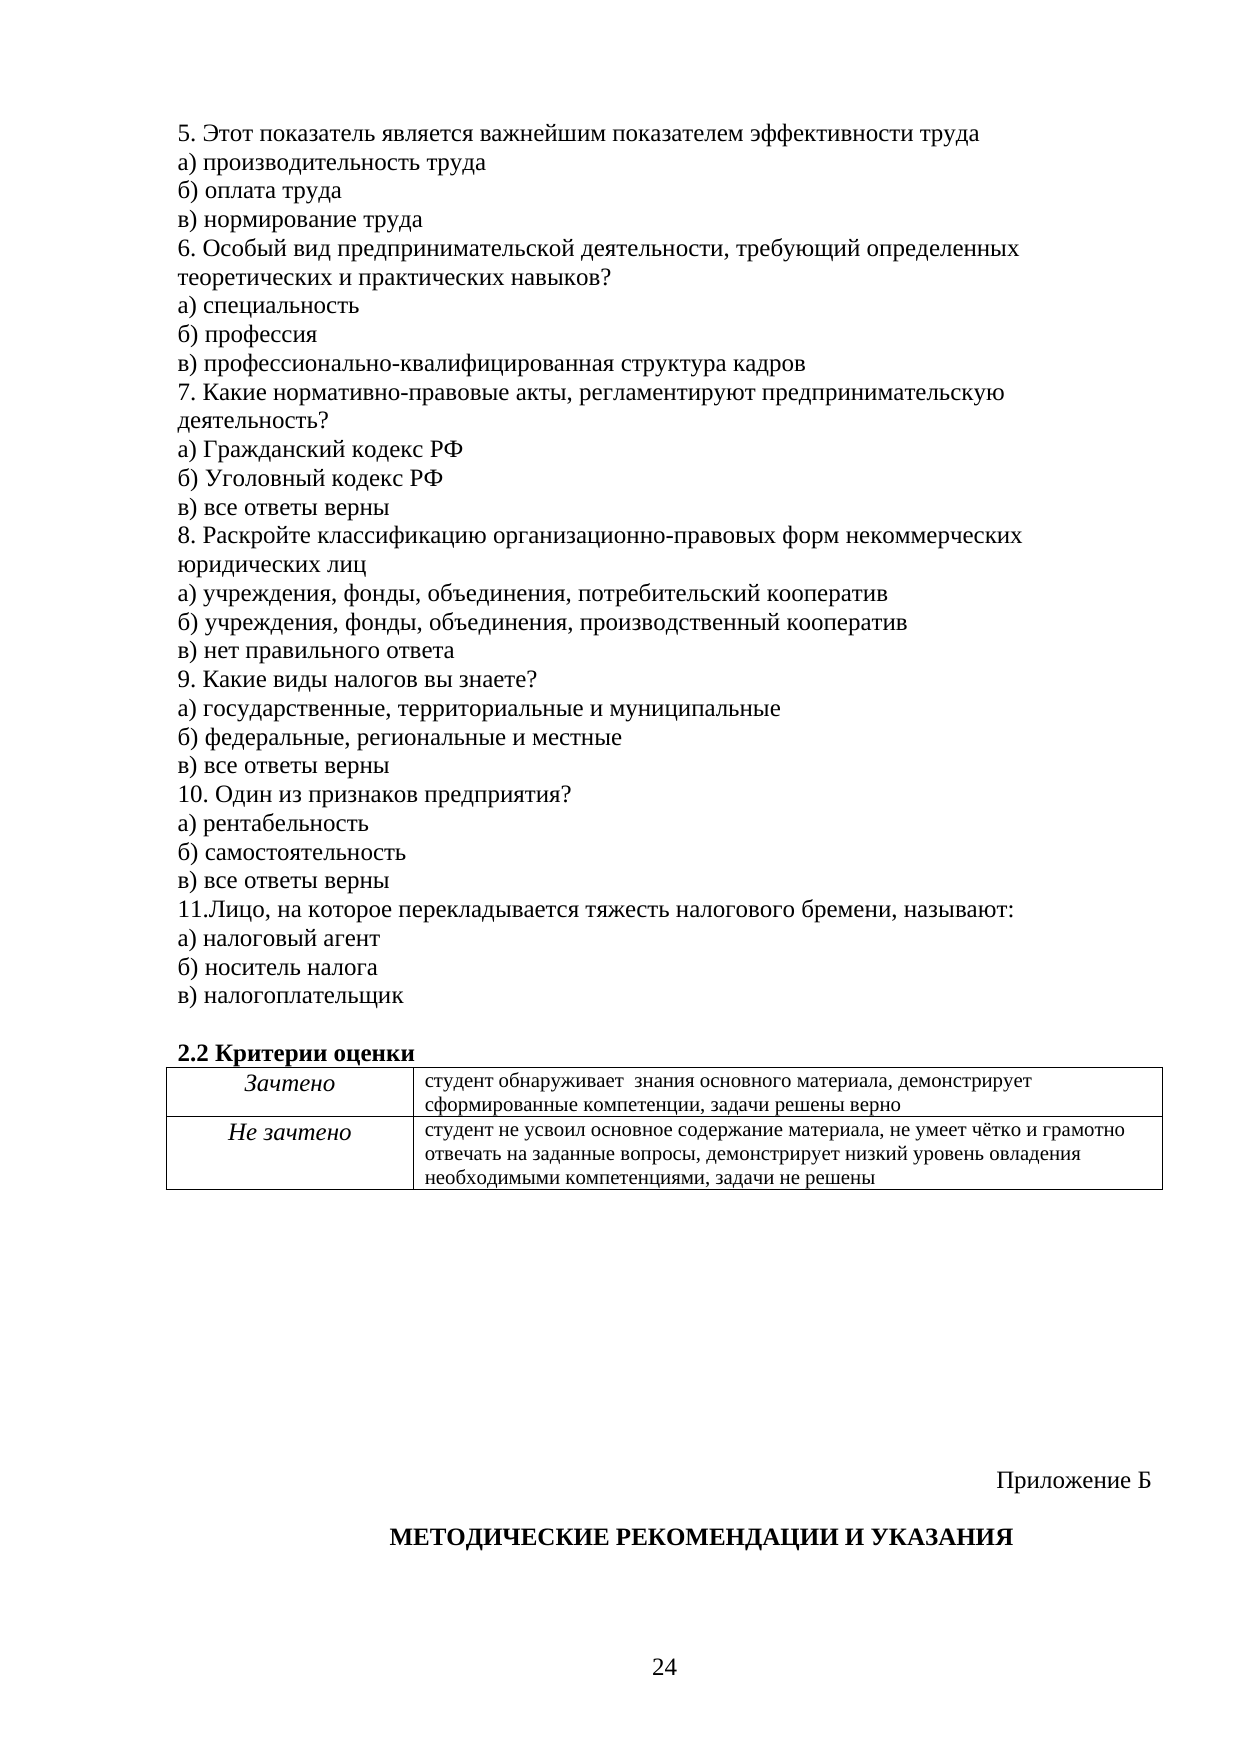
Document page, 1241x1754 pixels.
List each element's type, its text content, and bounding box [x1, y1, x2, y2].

table_cell студент не усвоил основное содержание материала, не умеет чётко и грамотно отвечать на заданные вопросы, демонстрирует низкий уровень овладения необходимыми компетенциями, задачи не решены [414, 1117, 1162, 1189]
text а) учреждения, фонды, объединения, потребительский кооператив [177, 578, 1152, 607]
text б) федеральные, региональные и местные [177, 722, 1152, 751]
text б) самостоятельность [177, 837, 1152, 866]
table_header Зачтено [167, 1068, 413, 1116]
text б) учреждения, фонды, объединения, производственный кооператив [177, 607, 1152, 636]
text 5. Этот показатель является важнейшим показателем эффективности труда [177, 118, 1152, 147]
text Приложение Б [177, 1465, 1152, 1493]
text 6. Особый вид предпринимательской деятельности, требующий определенных теоретических и практических навыков? [177, 233, 1152, 291]
text а) государственные, территориальные и муниципальные [177, 693, 1152, 722]
text 11.Лицо, на которое перекладывается тяжесть налогового бремени, называют: [177, 894, 1152, 923]
text в) профессионально-квалифицированная структура кадров [177, 348, 1152, 377]
text а) рентабельность [177, 808, 1152, 837]
text в) налогоплательщик [177, 981, 1152, 1009]
text в) нет правильного ответа [177, 636, 1152, 664]
text а) специальность [177, 291, 1152, 319]
text б) профессия [177, 319, 1152, 348]
text 2.2 Критерии оценки [177, 1038, 1152, 1067]
table_cell Не зачтено [167, 1117, 413, 1189]
text в) все ответы верны [177, 492, 1152, 521]
text б) оплата труда [177, 176, 1152, 204]
table_header студент обнаруживает знания основного материала, демонстрирует сформированные компетенции, задачи решены верно [414, 1068, 1162, 1116]
text 8. Раскройте классификацию организационно-правовых форм некоммерческих юридических лиц [177, 521, 1152, 578]
text 10. Один из признаков предприятия? [177, 779, 1152, 808]
text б) носитель налога [177, 952, 1152, 981]
text 9. Какие виды налогов вы знаете? [177, 664, 1152, 693]
text в) все ответы верны [177, 751, 1152, 779]
text в) нормирование труда [177, 204, 1152, 233]
text МЕТОДИЧЕСКИЕ РЕКОМЕНДАЦИИ И УКАЗАНИЯ [177, 1522, 1152, 1551]
text а) налоговый агент [177, 923, 1152, 952]
text а) Гражданский кодекс РФ [177, 434, 1152, 463]
text а) производительность труда [177, 147, 1152, 176]
text 7. Какие нормативно-правовые акты, регламентируют предпринимательскую деятельность? [177, 377, 1152, 434]
text б) Уголовный кодекс РФ [177, 463, 1152, 492]
text в) все ответы верны [177, 866, 1152, 894]
